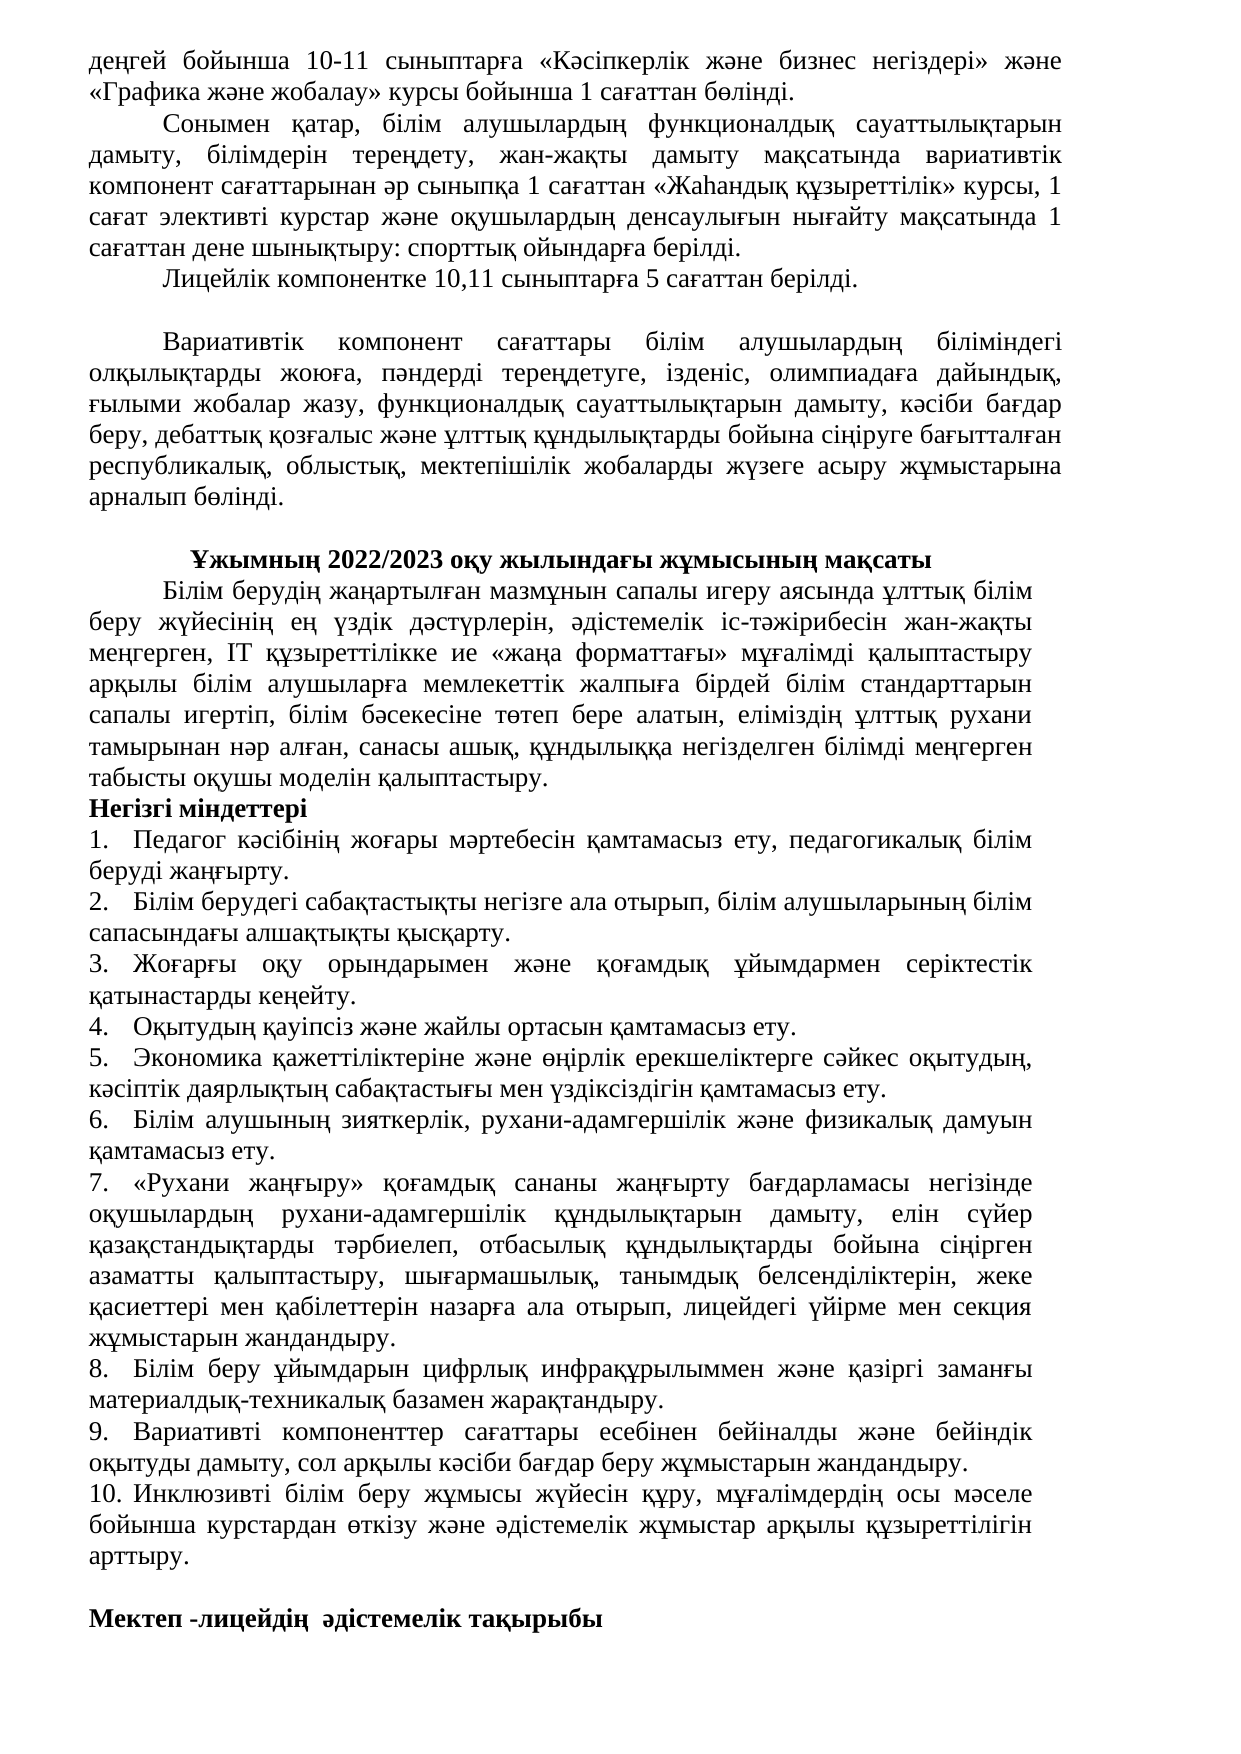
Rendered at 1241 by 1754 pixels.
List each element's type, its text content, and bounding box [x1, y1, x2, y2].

text Негізгі міндеттері [88, 792, 1033, 823]
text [88, 44, 1063, 107]
list Білім беру ұйымдарын цифрлық инфрақұрылыммен және қазіргі заманғы материалдық-техникалық базамен жарақтандыру. [88, 1352, 1033, 1415]
list Жоғарғы оқу орындарымен және қоғамдық ұйымдармен серіктестік қатынастарды кеңейту. [88, 948, 1033, 1010]
list Инклюзивті білім беру жұмысы жүйесін құру, мұғалімдердің осы мәселе бойынша курстардан өткізу және әдістемелік жұмыстар арқылы құзыреттілігін арттыру. [88, 1477, 1033, 1571]
list Экономика қажеттіліктеріне және өңірлік ерекшеліктерге сәйкес оқытудың, кәсіптік даярлықтың сабақтастығы мен үздіксіздігін қамтамасыз ету. [88, 1041, 1033, 1103]
text Мектеп -лицейдің әдістемелік тақырыбы [88, 1602, 1033, 1633]
list Вариативті компоненттер сағаттары есебінен бейіналды және бейіндік оқытуды дамыту, сол арқылы кәсіби бағдар беру жұмыстарын жандандыру. [88, 1415, 1033, 1477]
list Білім берудегі сабақтастықты негізге ала отырып, білім алушыларының білім сапасындағы алшақтықты қысқарту. [88, 885, 1033, 948]
text Сонымен қатар, білім алушылардың функционалдық сауаттылықтарын дамыту, білімдерін тереңдету, жан-жақты дамыту мақсатында вариативтік компонент сағаттарынан әр сыныпқа 1 сағаттан «Жаһандық құзыреттілік» курсы, 1 сағат элективті курстар және оқушылардың денсаулығын нығайту мақсатында 1 сағаттан дене шынықтыру: спорттық ойындарға берілді. [88, 107, 1063, 262]
text Лицейлік компонентке 10,11 сыныптарға 5 сағаттан берілді. [88, 262, 1063, 293]
list «Рухани жаңғыру» қоғамдық сананы жаңғырту бағдарламасы негізінде оқушылардың рухани-адамгершілік құндылықтарын дамыту, елін сүйер қазақстандықтарды тәрбиелеп, отбасылық құндылықтарды бойына сіңірген азаматты қалыптастыру, шығармашылық, танымдық белсенділіктерін, жеке қасиеттері мен қабілеттерін назарға ала отырып, лицейдегі үйірме мен секция жұмыстарын жандандыру. [88, 1166, 1033, 1352]
list Білім алушының зияткерлік, рухани-адамгершілік және физикалық дамуын қамтамасыз ету. [88, 1103, 1033, 1166]
text Ұжымның 2022/2023 оқу жылындағы жұмысының мақсаты [88, 543, 1033, 574]
list Педагог кәсібінің жоғары мәртебесін қамтамасыз ету, педагогикалық білім беруді жаңғырту. [88, 823, 1033, 885]
list Оқытудың қауіпсіз және жайлы ортасын қамтамасыз ету. [88, 1010, 1033, 1041]
text Вариативтік компонент сағаттары білім алушылардың біліміндегі олқылықтарды жоюға, пәндерді тереңдетуге, ізденіс, олимпиадаға дайындық, ғылыми жобалар жазу, функционалдық сауаттылықтарын дамыту, кәсіби бағдар беру, дебаттық қозғалыс және ұлттық құндылықтарды бойына сіңіруге бағытталған республикалық, облыстық, мектепішілік жобаларды жүзеге асыру жұмыстарына арналып бөлінді. [88, 325, 1063, 512]
text Білім берудің жаңартылған мазмұнын сапалы игеру аясында ұлттық білім беру жүйесінің ең үздік дәстүрлерін, әдістемелік іс-тәжірибесін жан-жақты меңгерген, ІТ құзыреттілікке ие «жаңа форматтағы» мұғалімді қалыптастыру арқылы білім алушыларға мемлекеттік жалпыға бірдей білім стандарттарын сапалы игертіп, білім бәсекесіне төтеп бере алатын, еліміздің ұлттық рухани тамырынан нәр алған, санасы ашық, құндылыққа негізделген білімді меңгерген табысты оқушы моделін қалыптастыру. [88, 574, 1033, 792]
